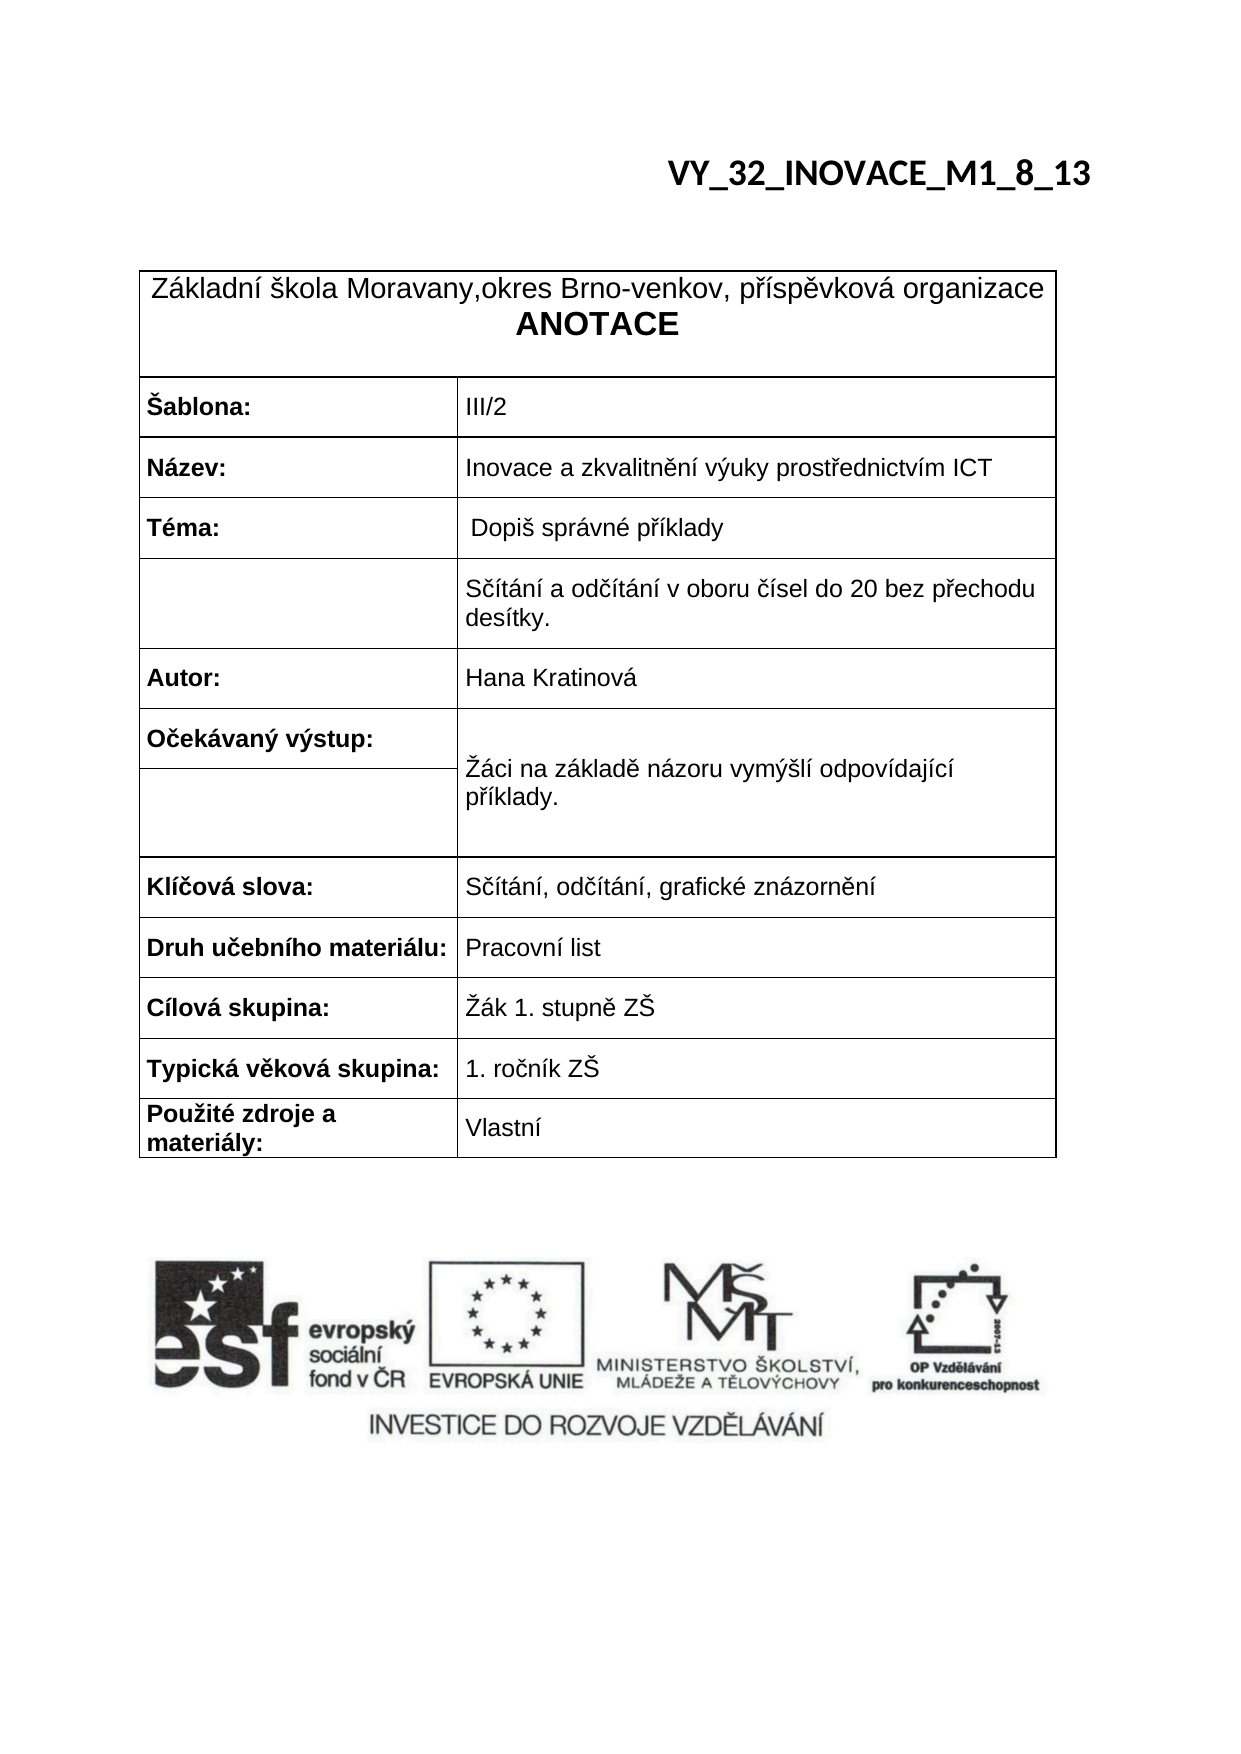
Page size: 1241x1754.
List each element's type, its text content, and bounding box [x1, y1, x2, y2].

table_cell Žák 1. stupně ZŠ [458, 978, 1055, 1038]
table_cell Použité zdroje a materiály: [140, 1099, 457, 1157]
table_cell Klíčová slova: [140, 858, 457, 917]
table_cell Autor: [140, 649, 457, 708]
table_cell Sčítání, odčítání, grafické znázornění [458, 858, 1055, 917]
table_cell [140, 769, 457, 856]
table_cell Pracovní list [458, 918, 1055, 977]
table_cell Dopiš správné příklady [458, 498, 1055, 557]
table_cell Sčítání a odčítání v oboru čísel do 20 bez přechodu desítky. [458, 559, 1055, 647]
table_cell Žáci na základě názoru vymýšlí odpovídající příklady. [458, 709, 1055, 856]
table_cell Vlastní [458, 1099, 1055, 1157]
table_cell Druh učebního materiálu: [140, 918, 457, 977]
picture [147, 1257, 1075, 1449]
table_cell Šablona: [140, 378, 457, 436]
table_cell Očekávaný výstup: [140, 709, 457, 768]
table_cell Téma: [140, 498, 457, 557]
table_cell Inovace a zkvalitnění výuky prostřednictvím ICT [458, 438, 1055, 497]
table_cell Název: [140, 438, 457, 497]
table_cell [140, 559, 457, 647]
table_cell Typická věková skupina: [140, 1039, 457, 1098]
table_cell 1. ročník ZŠ [458, 1039, 1055, 1098]
table_header Základní škola Moravany,okres Brno-venkov, příspěvková organizace ANOTACE [140, 272, 1055, 376]
table_cell Hana Kratinová [458, 649, 1055, 708]
table_cell Cílová skupina: [140, 978, 457, 1038]
table_cell III/2 [458, 378, 1055, 436]
